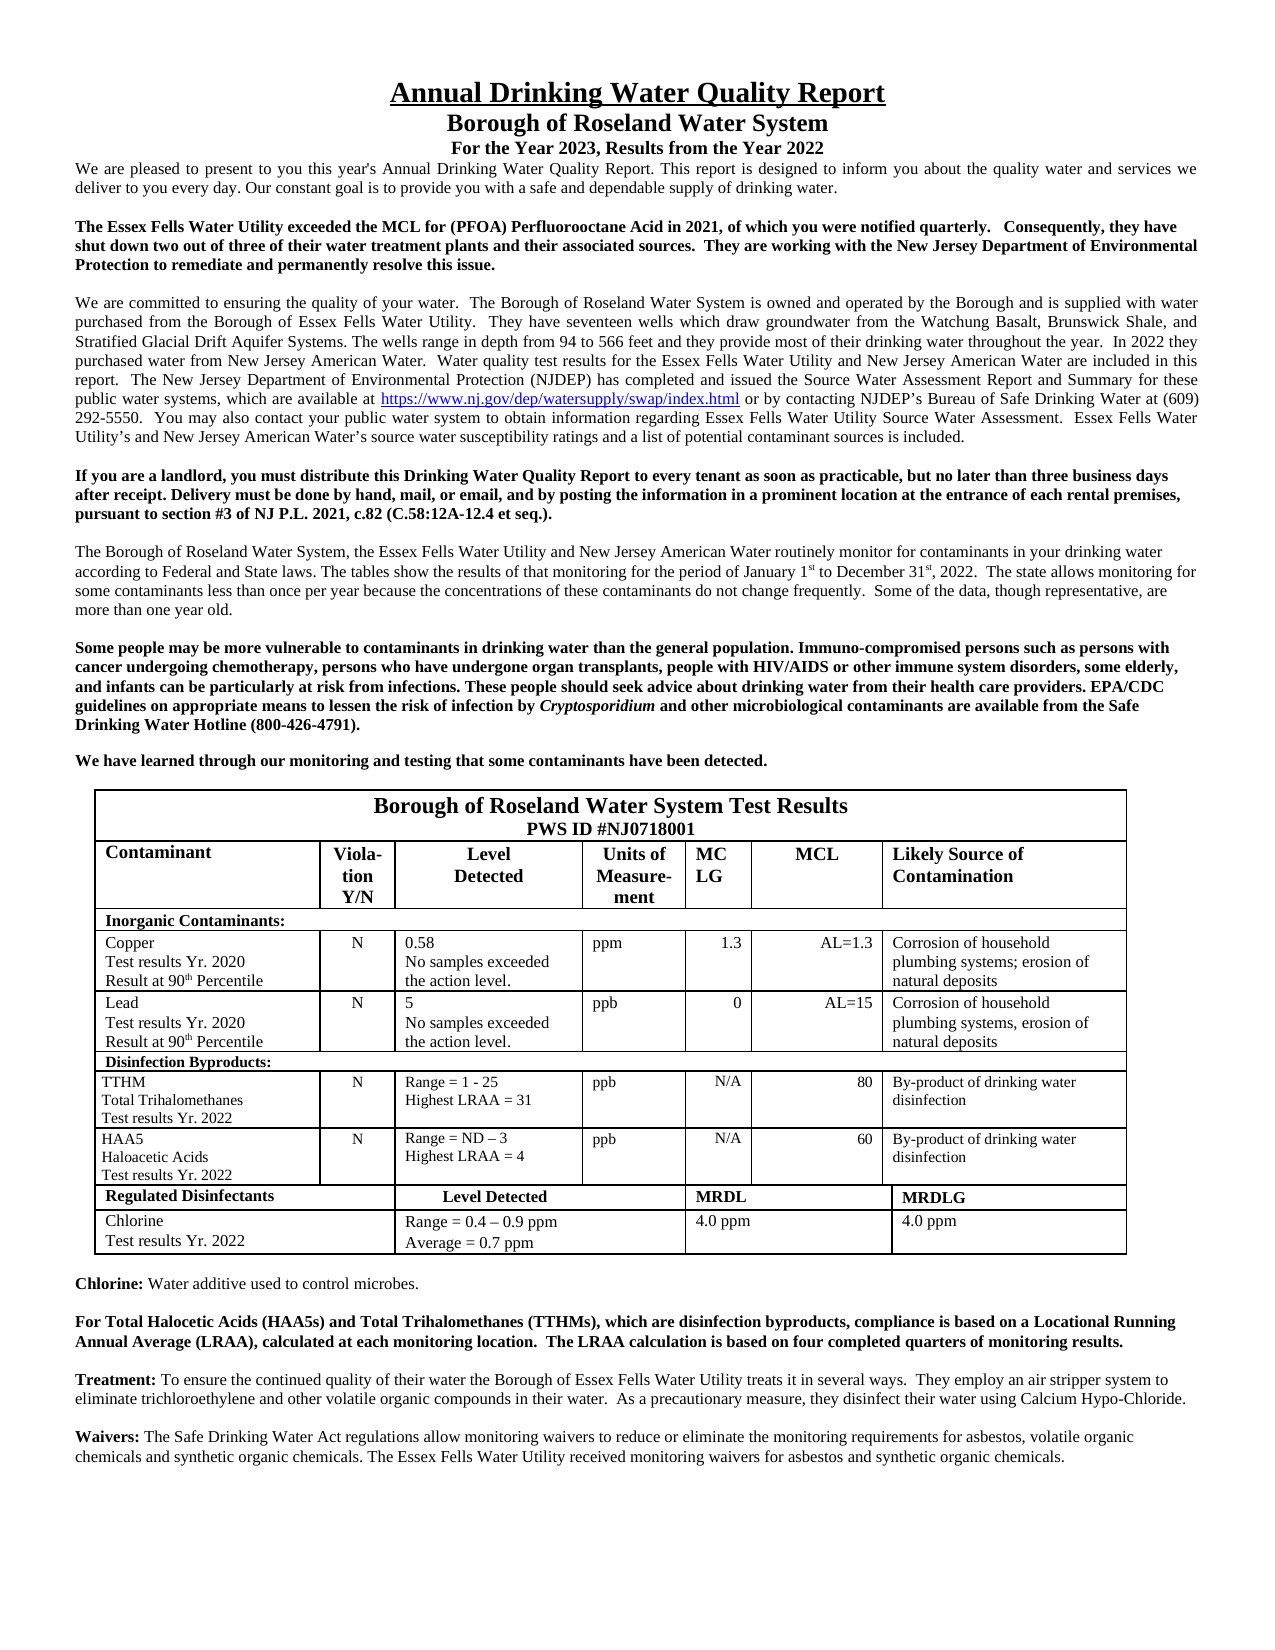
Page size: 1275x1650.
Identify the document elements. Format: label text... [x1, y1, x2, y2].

table_cell N [321, 1072, 394, 1127]
subtitle For the Year 2023, Results from the Year 2022 [75, 137, 1200, 159]
text If you are a landlord, you must distribute this Drinking Water Quality Report to every tenant as soon as practicable, but no later than three business days after receipt. Delivery must be done by hand, mail, or email, and by posting the information in a prominent location at the entrance of each rental premises, pursuant to section #3 of NJ P.L. 2021, c.82 (C.58:12A-12.4 et seq.). [75, 466, 1200, 523]
text We have learned through our monitoring and testing that some contaminants have been detected. [75, 751, 1200, 770]
text Treatment: To ensure the continued quality of their water the Borough of Essex Fells Water Utility treats it in several ways. They employ an air stripper system to eliminate trichloroethylene and other volatile organic compounds in their water. As a precautionary measure, they disinfect their water using Calcium Hypo-Chloride. [9, 1370, 1200, 1408]
table_cell Units of Measure-ment [583, 842, 685, 908]
table_cell 0 [686, 992, 751, 1051]
text Waivers: The Safe Drinking Water Act regulations allow monitoring waivers to reduce or eliminate the monitoring requirements for asbestos, volatile organic chemicals and synthetic organic chemicals. The Essex Fells Water Utility received monitoring waivers for asbestos and synthetic organic chemicals. [75, 1427, 1200, 1466]
table_cell Disinfection Byproducts: [96, 1052, 1126, 1070]
table_cell 4.0 ppm [686, 1211, 891, 1253]
table_cell Copper Test results Yr. 2020 Result at 90th Percentile [96, 931, 319, 990]
text The Essex Fells Water Utility exceeded the MCL for (PFOA) Perfluorooctane Acid in 2021, of which you were notified quarterly. Consequently, they have shut down two out of three of their water treatment plants and their associated sources. They are working with the New Jersey Department of Environmental Protection to remediate and permanently resolve this issue. [75, 216, 1200, 274]
table_cell N [321, 931, 394, 990]
table_cell Likely Source of Contamination [883, 842, 1126, 908]
table_cell 0.58 No samples exceeded the action level. [396, 931, 582, 990]
table_cell Range = ND – 3 Highest LRAA = 4 [396, 1129, 582, 1184]
table_cell N [321, 1129, 394, 1184]
text The Borough of Roseland Water System, the Essex Fells Water Utility and New Jersey American Water routinely monitor for contaminants in your drinking water according to Federal and State laws. The tables show the results of that monitoring for the period of January 1st to December 31st, 2022. The state allows monitoring for some contaminants less than once per year because the concentrations of these contaminants do not change frequently. Some of the data, though representative, are more than one year old. [75, 542, 1200, 619]
table_cell N/A [686, 1129, 751, 1184]
text Chlorine: Water additive used to control microbes. [75, 1274, 1200, 1293]
table_cell N/A [686, 1072, 751, 1127]
table_cell MC LG [686, 842, 751, 908]
text We are committed to ensuring the quality of your water. The Borough of Roseland Water System is owned and operated by the Borough and is supplied with water purchased from the Borough of Essex Fells Water Utility. They have seventeen wells which draw groundwater from the Watchung Basalt, Brunswick Shale, and Stratified Glacial Drift Aquifer Systems. The wells range in depth from 94 to 566 feet and they provide most of their drinking water throughout the year. In 2022 they purchased water from New Jersey American Water. Water quality test results for the Essex Fells Water Utility and New Jersey American Water are included in this report. The New Jersey Department of Environmental Protection (NJDEP) has completed and issued the Source Water Assessment Report and Summary for these public water systems, which are available at https://www.nj.gov/dep/watersupply/swap/index.html or by contacting NJDEP’s Bureau of Safe Drinking Water at (609) 292-5550. You may also contact your public water system to obtain information regarding Essex Fells Water Utility Source Water Assessment. Essex Fells Water Utility’s and New Jersey American Water’s source water susceptibility ratings and a list of potential contaminant sources is included. [75, 293, 1200, 446]
text Some people may be more vulnerable to contaminants in drinking water than the general population. Immuno-compromised persons such as persons with cancer undergoing chemotherapy, persons who have undergone organ transplants, people with HIV/AIDS or other immune system disorders, some elderly, and infants can be particularly at risk from infections. These people should seek advice about drinking water from their health care providers. EPA/CDC guidelines on appropriate means to lessen the risk of infection by Cryptosporidium and other microbiological contaminants are available from the Safe Drinking Water Hotline (800-426-4791). We're pleased to present to you this year's Annual Quality Water Report. This report is designed to inform you about the quality water and services we deliver to you every day. Our constant goal is to provide you with a safe and dependable supply of drinking water. We want you to understand the efforts we make to continually improve the water treatment process and protect our water resources. We are committed to ensuring the quality of your water. Our water source is (name the source and type, i.e., wells, OurwellsdrawfromtheDuncanAquifer, surface water, i.e., River Jordan or we purchase our water from the City of Waterville which is treated surface water from Lake Duncan.) (This is REQUIRED information). [9, 638, 1200, 734]
table_cell MRDL [686, 1186, 891, 1209]
table_cell Chlorine Test results Yr. 2022 [96, 1211, 394, 1253]
table_cell Range = 0.4 – 0.9 ppm Average = 0.7 ppm [396, 1211, 685, 1253]
table_cell AL=15 [752, 992, 882, 1051]
text For Total Halocetic Acids (HAA5s) and Total Trihalomethanes (TTHMs), which are disinfection byproducts, compliance is based on a Locational Running Annual Average (LRAA), calculated at each monitoring location. The LRAA calculation is based on four completed quarters of monitoring results. [75, 1312, 1200, 1351]
table_cell 5 No samples exceeded the action level. [396, 992, 582, 1051]
text Borough of Roseland Water System [75, 108, 1200, 137]
table_header Borough of Roseland Water System Test Results PWS ID #NJ0718001 [96, 791, 1126, 840]
table_cell By-product of drinking water disinfection [883, 1129, 1126, 1184]
table_cell Range = 1 - 25 Highest LRAA = 31 [396, 1072, 582, 1127]
table_cell Level Detected [396, 1186, 685, 1209]
table_cell ppb [583, 1072, 685, 1127]
table_cell TTHM Total Trihalomethanes Test results Yr. 2022 [96, 1072, 319, 1127]
table_cell AL=1.3 [752, 931, 882, 990]
table_cell Inorganic Contaminants: [96, 909, 1126, 930]
table_cell Level Detected [396, 842, 582, 908]
table_cell Contaminant [96, 842, 319, 908]
table_cell Lead Test results Yr. 2020 Result at 90th Percentile [96, 992, 319, 1051]
table_cell By-product of drinking water disinfection [883, 1072, 1126, 1127]
table_cell Corrosion of household plumbing systems, erosion of natural deposits [883, 992, 1126, 1051]
table_cell HAA5 Haloacetic Acids Test results Yr. 2022 [96, 1129, 319, 1184]
table_cell Viola-tion Y/N [321, 842, 394, 908]
table_cell 60 [752, 1129, 882, 1184]
table_cell 80 [752, 1072, 882, 1127]
table_cell 1.3 [686, 931, 751, 990]
table_cell ppb [583, 1129, 685, 1184]
table_cell Corrosion of household plumbing systems; erosion of natural deposits [883, 931, 1126, 990]
text Annual Drinking Water Quality Report [75, 75, 1200, 108]
table_cell ppb [583, 992, 685, 1051]
table_cell N [321, 992, 394, 1051]
text We are pleased to present to you this year's Annual Drinking Water Quality Report. This report is designed to inform you about the quality water and services we deliver to you every day. Our constant goal is to provide you with a safe and dependable supply of drinking water. [75, 159, 1200, 197]
table_cell 4.0 ppm [893, 1211, 1126, 1253]
table_cell MCL [752, 842, 882, 908]
table_cell MRDLG [893, 1186, 1126, 1209]
table_cell ppm [583, 931, 685, 990]
table_cell Regulated Disinfectants [96, 1186, 394, 1209]
